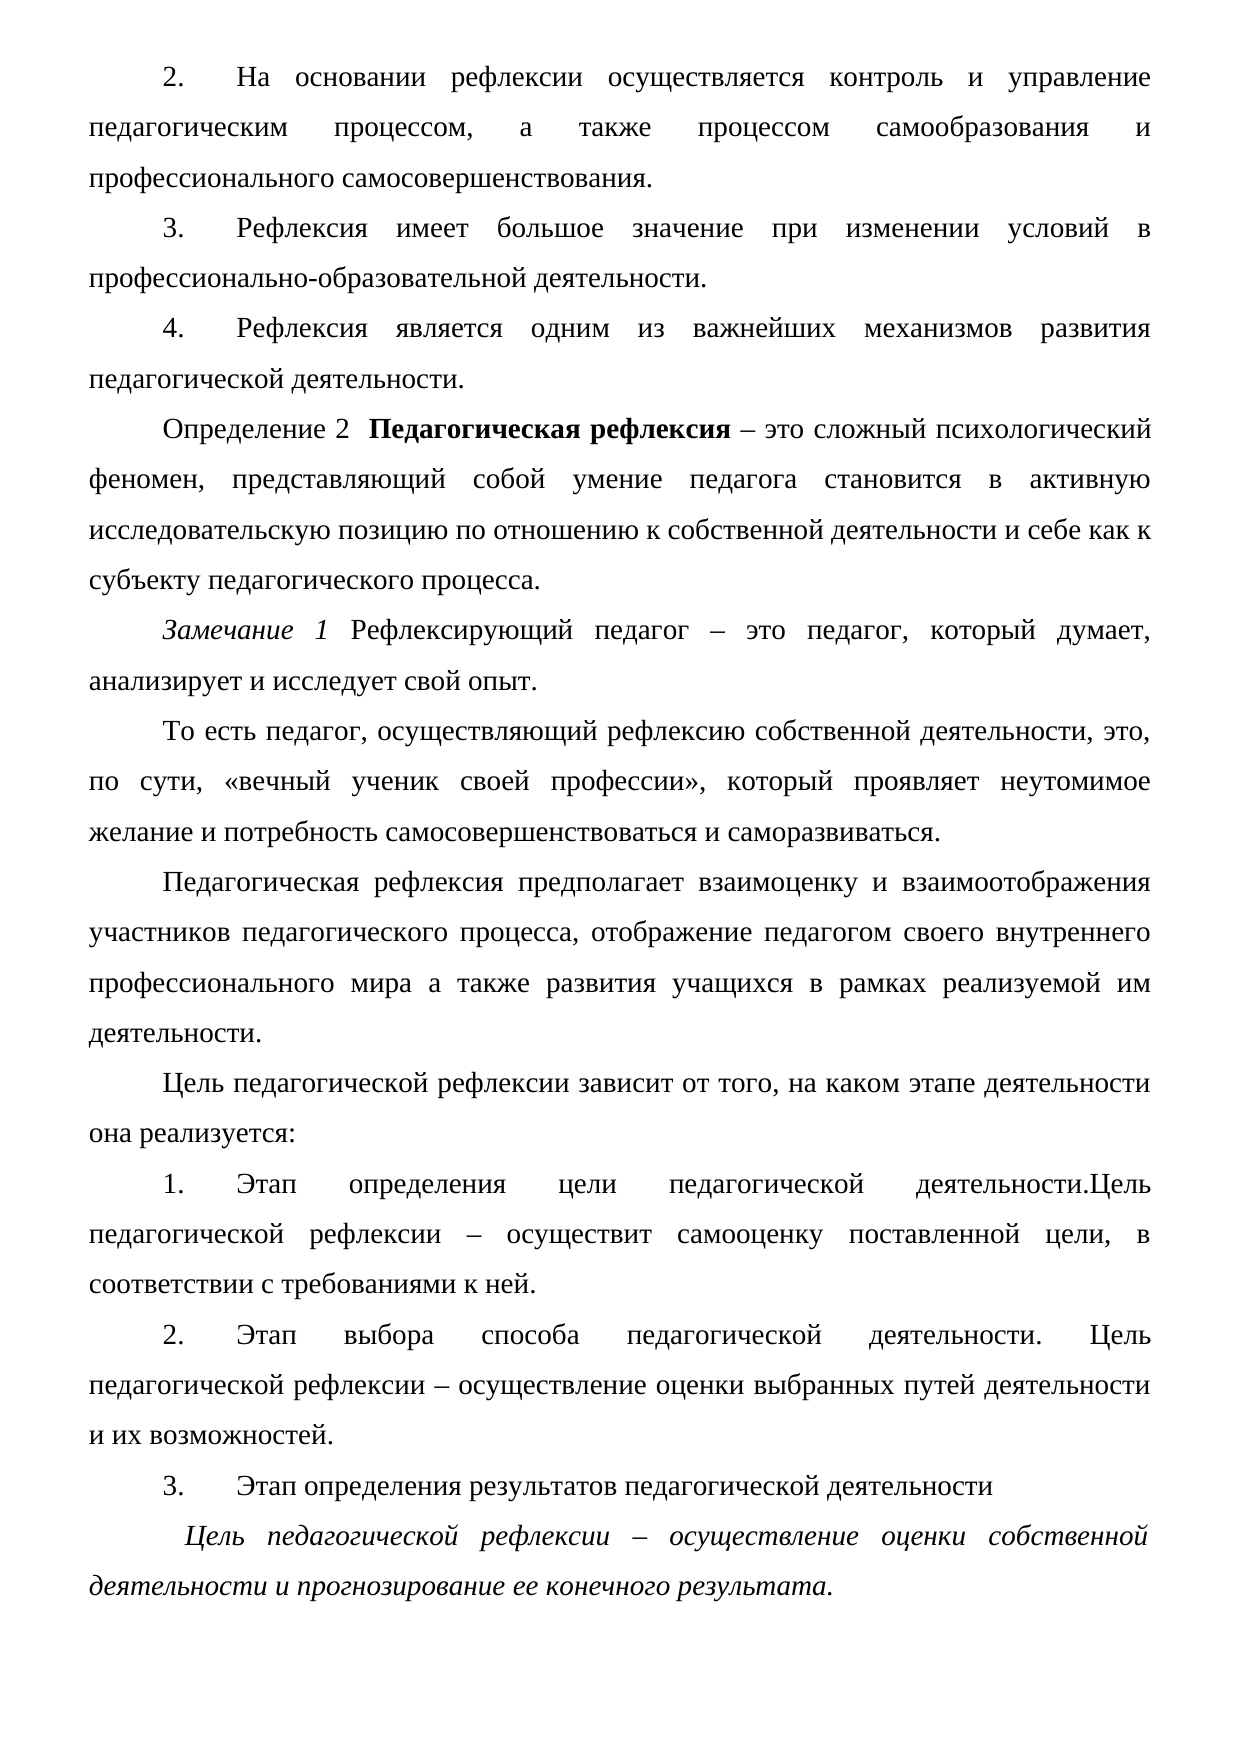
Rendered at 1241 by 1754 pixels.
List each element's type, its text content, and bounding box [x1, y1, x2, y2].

list Рефлексия имеет большое значение при изменении условий в профессионально-образовательной деятельности. [89, 210, 1152, 294]
text То есть педагог, осуществляющий рефлексию собственной деятельности, это, по сути, «вечный ученик своей профессии», который проявляет неутомимое желание и потребность самосовершенствоваться и саморазвиваться. [89, 713, 1152, 847]
list Этап определения результатов педагогической деятельности [89, 1468, 1152, 1501]
text Определение 2 Педагогическая рефлексия – это сложный психологический феномен, представляющий собой умение педагога становится в активную исследовательскую позицию по отношению к собственной деятельности и себе как к субъекту педагогического процесса. [89, 411, 1152, 596]
text Цель педагогической рефлексии – осуществление оценки собственной деятельности и прогнозирование ее конечного результата. [89, 1518, 1152, 1602]
text Цель педагогической рефлексии зависит от того, на каком этапе деятельности она реализуется: [89, 1065, 1152, 1149]
list На основании рефлексии осуществляется контроль и управление педагогическим процессом, а также процессом самообразования и профессионального самосовершенствования. [89, 59, 1152, 193]
list Этап определения цели педагогической деятельности.Цель педагогической рефлексии – осуществит самооценку поставленной цели, в соответствии с требованиями к ней. [89, 1166, 1152, 1300]
text Замечание 1 Рефлексирующий педагог – это педагог, который думает, анализирует и исследует свой опыт. [89, 612, 1152, 696]
list Этап выбора способа педагогической деятельности. Цель педагогической рефлексии – осуществление оценки выбранных путей деятельности и их возможностей. [89, 1317, 1152, 1451]
text Педагогическая рефлексия предполагает взаимоценку и взаимоотображения участников педагогического процесса, отображение педагогом своего внутреннего профессионального мира а также развития учащихся в рамках реализуемой им деятельности. [89, 864, 1152, 1048]
list Рефлексия является одним из важнейших механизмов развития педагогической деятельности. [89, 311, 1152, 394]
